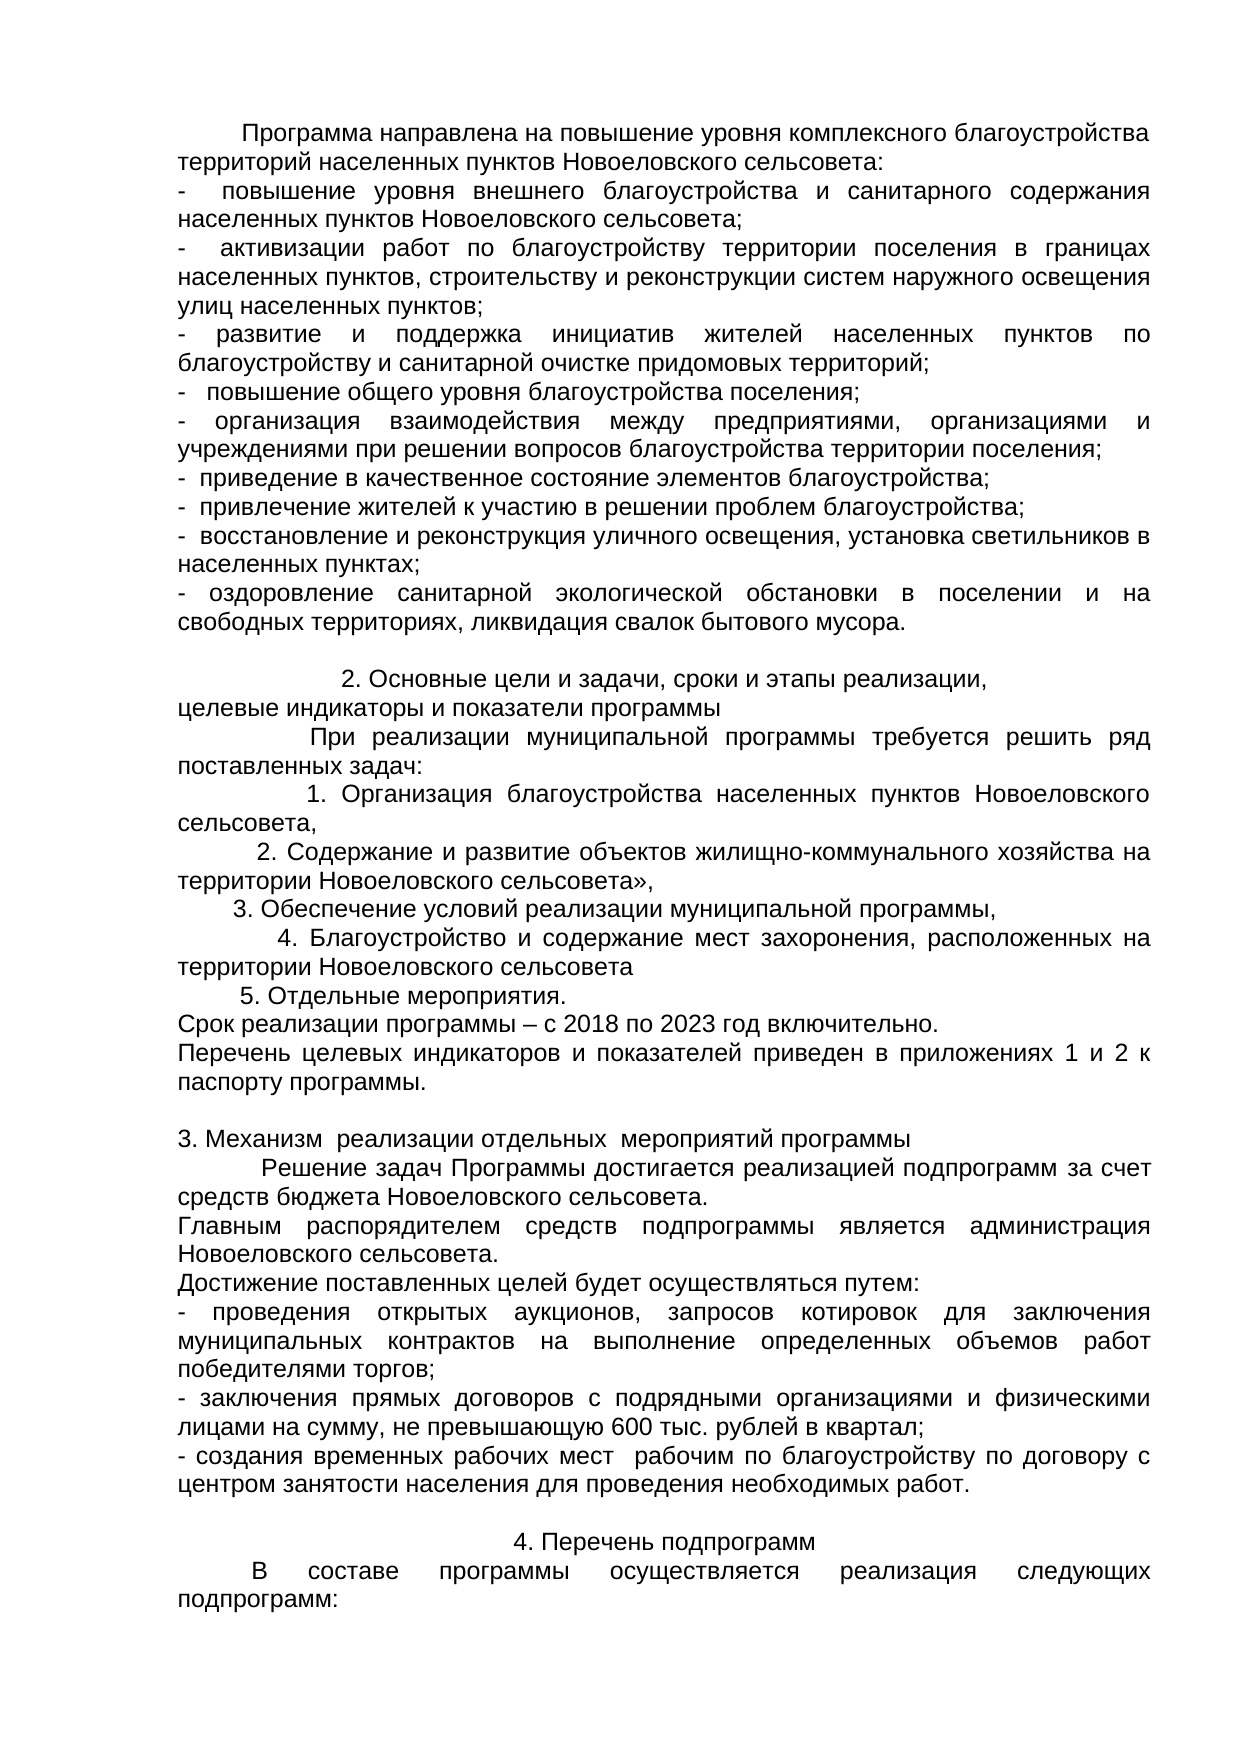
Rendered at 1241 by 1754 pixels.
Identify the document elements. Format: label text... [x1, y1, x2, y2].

text При реализации муниципальной программы требуется решить ряд поставленных задач: [177, 722, 1152, 779]
text 3. Обеспечение условий реализации муниципальной программы, [177, 894, 1152, 923]
text 1. Организация благоустройства населенных пунктов Новоеловского сельсовета, [177, 779, 1152, 837]
text - активизации работ по благоустройству территории поселения в границах населенных пунктов, строительству и реконструкции систем наружного освещения улиц населенных пунктов; [177, 233, 1152, 319]
text - оздоровление санитарной экологической обстановки в поселении и на свободных территориях, ликвидация свалок бытового мусора. [177, 578, 1152, 636]
text - повышение общего уровня благоустройства поселения; [177, 377, 1152, 406]
text - привлечение жителей к участию в решении проблем благоустройства; [177, 492, 1152, 521]
text Срок реализации программы – с 2018 по 2023 год включительно. [177, 1009, 1152, 1038]
text - повышение уровня внешнего благоустройства и санитарного содержания населенных пунктов Новоеловского сельсовета; [177, 176, 1152, 233]
text - заключения прямых договоров с подрядными организациями и физическими лицами на сумму, не превышающую 600 тыс. рублей в квартал; [177, 1383, 1152, 1441]
text В составе программы осуществляется реализация следующих подпрограмм: [177, 1556, 1152, 1613]
text 4. Благоустройство и содержание мест захоронения, расположенных на территории Новоеловского сельсовета [177, 923, 1152, 981]
text целевые индикаторы и показатели программы [177, 693, 1152, 722]
text Достижение поставленных целей будет осуществляться путем: [177, 1268, 1152, 1297]
text - проведения открытых аукционов, запросов котировок для заключения муниципальных контрактов на выполнение определенных объемов работ победителями торгов; [177, 1297, 1152, 1383]
text 4. Перечень подпрограмм [177, 1527, 1152, 1556]
text - приведение в качественное состояние элементов благоустройства; [177, 463, 1152, 492]
text - развитие и поддержка инициатив жителей населенных пунктов по благоустройству и санитарной очистке придомовых территорий; [177, 319, 1152, 377]
text 5. Отдельные мероприятия. [177, 981, 1152, 1009]
text 3. Механизм реализации отдельных мероприятий программы [177, 1124, 1152, 1153]
text - восстановление и реконструкция уличного освещения, установка светильников в населенных пунктах; [177, 521, 1152, 578]
text Главным распорядителем средств подпрограммы является администрация Новоеловского сельсовета. [177, 1211, 1152, 1268]
text Решение задач Программы достигается реализацией подпрограмм за счет средств бюджета Новоеловского сельсовета. [177, 1153, 1152, 1211]
text - организация взаимодействия между предприятиями, организациями и учреждениями при решении вопросов благоустройства территории поселения; [177, 406, 1152, 463]
text - создания временных рабочих мест рабочим по благоустройству по договору с центром занятости населения для проведения необходимых работ. [177, 1441, 1152, 1498]
text Программа направлена на повышение уровня комплексного благоустройства территорий населенных пунктов Новоеловского сельсовета: [177, 118, 1152, 176]
text 2. Содержание и развитие объектов жилищно-коммунального хозяйства на территории Новоеловского сельсовета», [177, 837, 1152, 894]
text Перечень целевых индикаторов и показателей приведен в приложениях 1 и 2 к паспорту программы. [177, 1038, 1152, 1096]
text 2. Основные цели и задачи, сроки и этапы реализации, [177, 664, 1152, 693]
